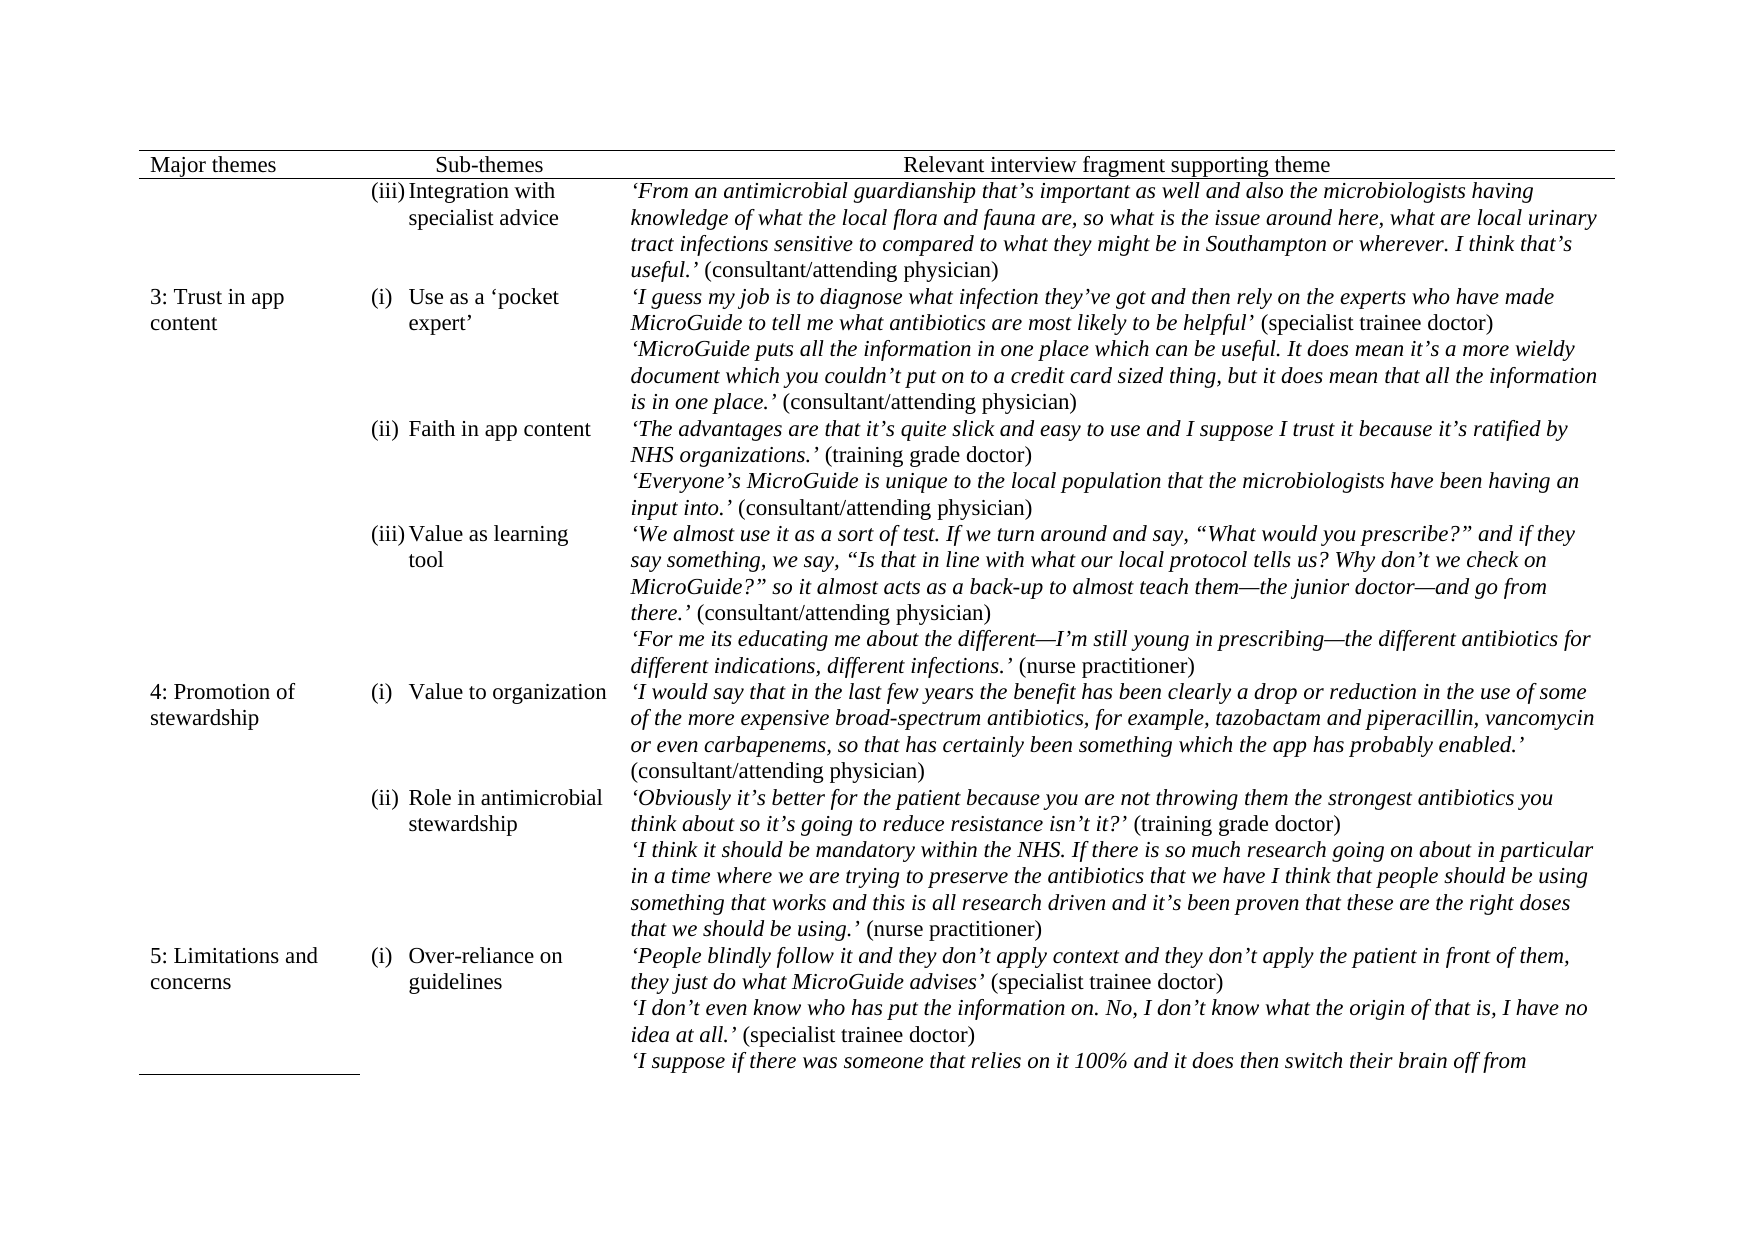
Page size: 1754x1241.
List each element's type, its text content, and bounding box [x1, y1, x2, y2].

table_cell ‘We almost use it as a sort of test. If we turn around and say, “What would you prescribe?” and if they say something, we say, “Is that in line with what our local protocol tells us? Why don’t we check on MicroGuide?” so it almost acts as a back-up to almost teach them—the junior doctor—and go from there.’ (consultant/attending physician) ‘For me its educating me about the different—I’m still young in prescribing—the different antibiotics for different indications, different infections.’ (nurse practitioner) [619, 520, 1615, 678]
table_header Relevant interview fragment supporting theme [619, 151, 1615, 177]
table_cell Use as a ‘pocket expert’ [360, 283, 619, 414]
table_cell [619, 942, 1615, 1073]
table_cell Value as learning tool [360, 520, 619, 678]
table_cell ‘The advantages are that it’s quite slick and easy to use and I suppose I trust it because it’s ratified by NHS organizations.’ (training grade doctor) ‘Everyone’s MicroGuide is unique to the local population that the microbiologists have been having an input into.’ (consultant/attending physician) [619, 415, 1615, 520]
table_header Major themes [139, 151, 359, 177]
table_cell Faith in app content [360, 415, 619, 520]
table_cell Over-reliance on guidelines [360, 942, 619, 1073]
table_cell 5: Limitations and concerns [139, 942, 359, 1073]
table_cell 3: Trust in app content [139, 283, 359, 678]
table_cell Integration with specialist advice [360, 179, 619, 283]
table_cell ‘Obviously it’s better for the patient because you are not throwing them the strongest antibiotics you think about so it’s going to reduce resistance isn’t it?’ (training grade doctor) ‘I think it should be mandatory within the NHS. If there is so much research going on about in particular in a time where we are trying to preserve the antibiotics that we have I think that people should be using something that works and this is all research driven and it’s been proven that these are the right doses that we should be using.’ (nurse practitioner) [619, 784, 1615, 942]
table_cell Role in antimicrobial stewardship [360, 784, 619, 942]
table_header Sub-themes [360, 151, 619, 177]
table_cell ‘From an antimicrobial guardianship that’s important as well and also the microbiologists having knowledge of what the local flora and fauna are, so what is the issue around here, what are local urinary tract infections sensitive to compared to what they might be in Southampton or wherever. I think that’s useful.’ (consultant/attending physician) [619, 179, 1615, 283]
table_cell Value to organization [360, 678, 619, 783]
table_cell ‘I guess my job is to diagnose what infection they’ve got and then rely on the experts who have made MicroGuide to tell me what antibiotics are most likely to be helpful’ (specialist trainee doctor) ‘MicroGuide puts all the information in one place which can be useful. It does mean it’s a more wieldy document which you couldn’t put on to a credit card sized thing, but it does mean that all the information is in one place.’ (consultant/attending physician) [619, 283, 1615, 414]
table_cell 4: Promotion of stewardship [139, 678, 359, 942]
table_cell ‘I would say that in the last few years the benefit has been clearly a drop or reduction in the use of some of the more expensive broad-spectrum antibiotics, for example, tazobactam and piperacillin, vancomycin or even carbapenems, so that has certainly been something which the app has probably enabled.’ (consultant/attending physician) [619, 678, 1615, 783]
